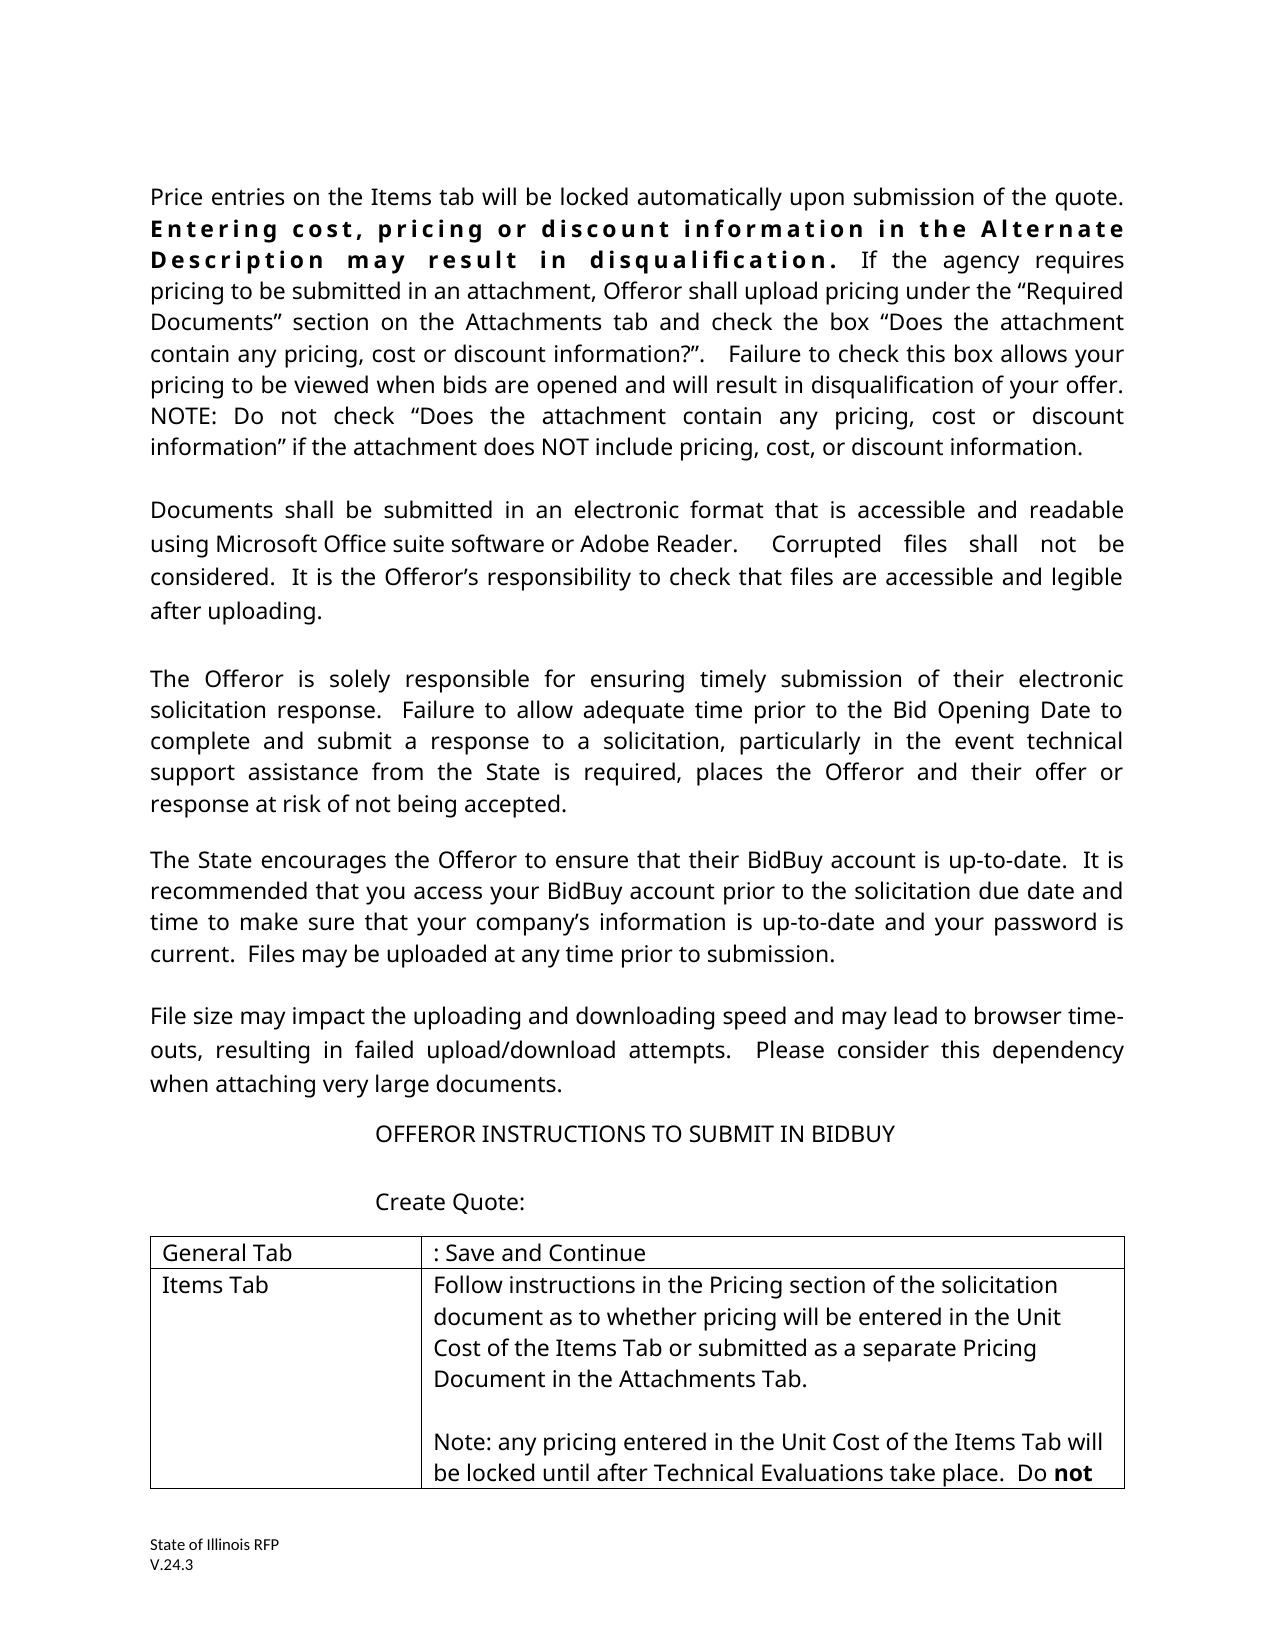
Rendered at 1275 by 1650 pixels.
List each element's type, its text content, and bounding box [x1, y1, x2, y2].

text File size may impact the uploading and downloading speed and may lead to browser time-outs, resulting in failed upload/download attempts. Please consider this dependency when attaching very large documents. [150, 1000, 1125, 1099]
table_header General Tab [151, 1237, 421, 1268]
text The State encourages the Offeror to ensure that their BidBuy account is up-to-date. It is recommended that you access your BidBuy account prior to the solicitation due date and time to make sure that your company’s information is up-to-date and your password is current. Files may be uploaded at any time prior to submission. [150, 844, 1125, 969]
list OFFEROR INSTRUCTIONS TO SUBMIT IN BIDBUY [375, 1118, 1125, 1149]
text Documents shall be submitted in an electronic format that is accessible and readable using Microsoft Office suite software or Adobe Reader. Corrupted files shall not be considered. It is the Offeror’s responsibility to check that files are accessible and legible after uploading. [150, 494, 1125, 626]
table_cell Items Tab [151, 1269, 421, 1488]
text Price entries on the Items tab will be locked automatically upon submission of the quote. Entering cost, pricing or discount information in the Alternate Description may result in disqualification. If the agency requires pricing to be submitted in an attachment, Offeror shall upload pricing under the “Required Documents” section on the Attachments tab and check the box “Does the attachment contain any pricing, cost or discount information?”. Failure to check this box allows your pricing to be viewed when bids are opened and will result in disqualification of your offer. NOTE: Do not check “Does the attachment contain any pricing, cost or discount information” if the attachment does NOT include pricing, cost, or discount information. [150, 181, 1125, 462]
table_header : Save and Continue [422, 1237, 1124, 1268]
text The Offeror is solely responsible for ensuring timely submission of their electronic solicitation response. Failure to allow adequate time prior to the Bid Opening Date to complete and submit a response to a solicitation, particularly in the event technical support assistance from the State is required, places the Offeror and their offer or response at risk of not being accepted. [150, 662, 1125, 819]
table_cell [422, 1269, 1124, 1488]
list Create Quote: [375, 1185, 1125, 1217]
